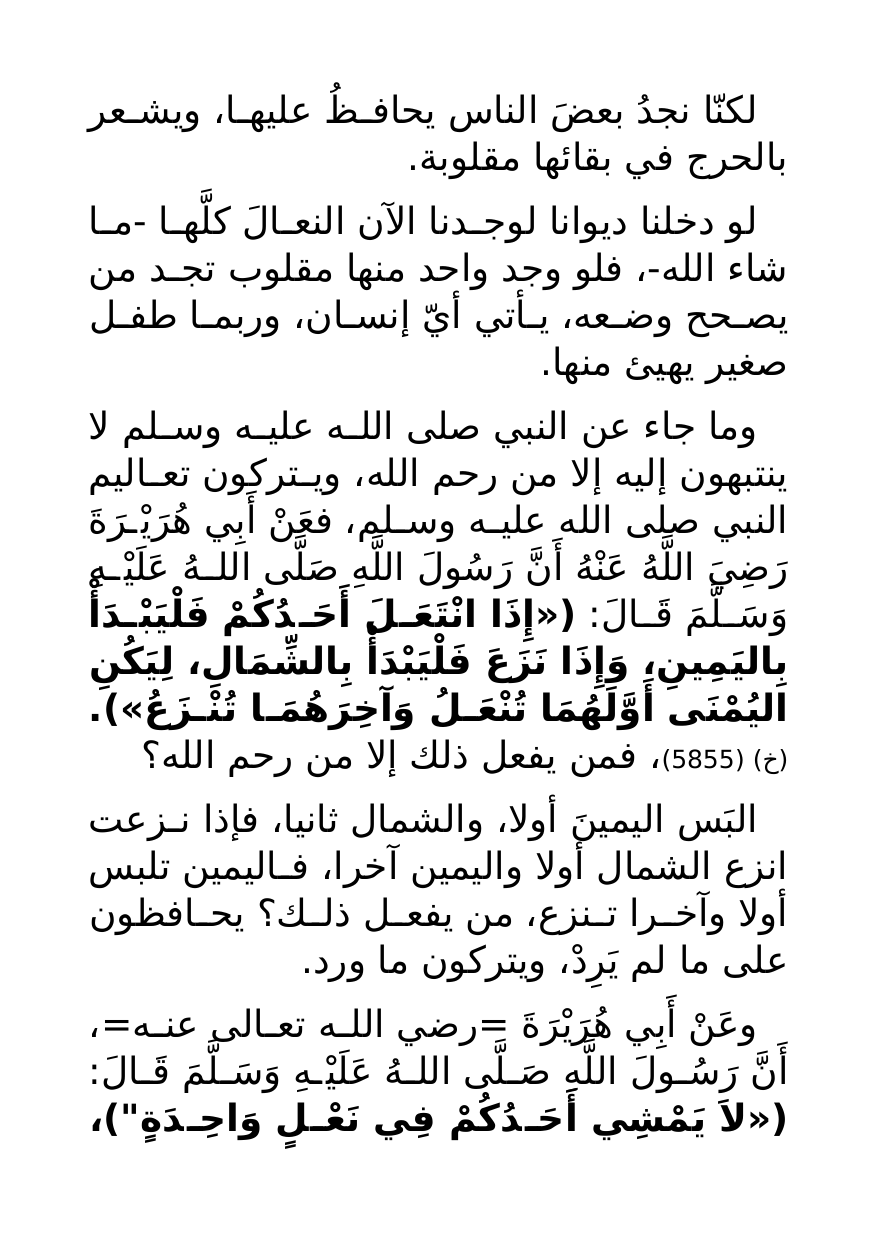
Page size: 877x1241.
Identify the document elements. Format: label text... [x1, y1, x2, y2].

text وما جاء عن النبي صلى الله عليه وسلم لا ينتبهون إليه إلا من رحم الله، ويتركون تعاليم النبي صلى الله عليه وسلم، فعَنْ أَبِي هُرَيْرَةَ رَضِيَ اللَّهُ عَنْهُ أَنَّ رَسُولَ اللَّهِ صَلَّى اللهُ عَلَيْهِ وَسَلَّمَ قَالَ: («إِذَا انْتَعَلَ أَحَدُكُمْ فَلْيَبْدَأْ بِاليَمِينِ، وَإِذَا نَزَعَ فَلْيَبْدَأْ بِالشِّمَالِ، لِيَكُنِ اليُمْنَى أَوَّلَهُمَا تُنْعَلُ وَآخِرَهُمَا تُنْزَعُ»). (خ) (5855)، فمن يفعل ذلك إلا من رحم الله؟ [89, 404, 788, 778]
text لو دخلنا ديوانا لوجدنا الآن النعالَ كلَّها -ما شاء الله-، فلو وجد واحد منها مقلوب تجد من يصحح وضعه، يأتي أيّ إنسان، وربما طفل صغير يهيئ منها. [89, 199, 788, 384]
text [89, 1003, 788, 1141]
text لكنّا نجدُ بعضَ الناس يحافظُ عليها، ويشعر بالحرج في بقائها مقلوبة. [89, 89, 788, 179]
text البَس اليمينَ أولا، والشمال ثانيا، فإذا نزعت انزع الشمال أولا واليمين آخرا، فاليمين تلبس أولا وآخرا تنزع، من يفعل ذلك؟ يحافظون على ما لم يَرِدْ، ويتركون ما ورد. [89, 798, 788, 983]
